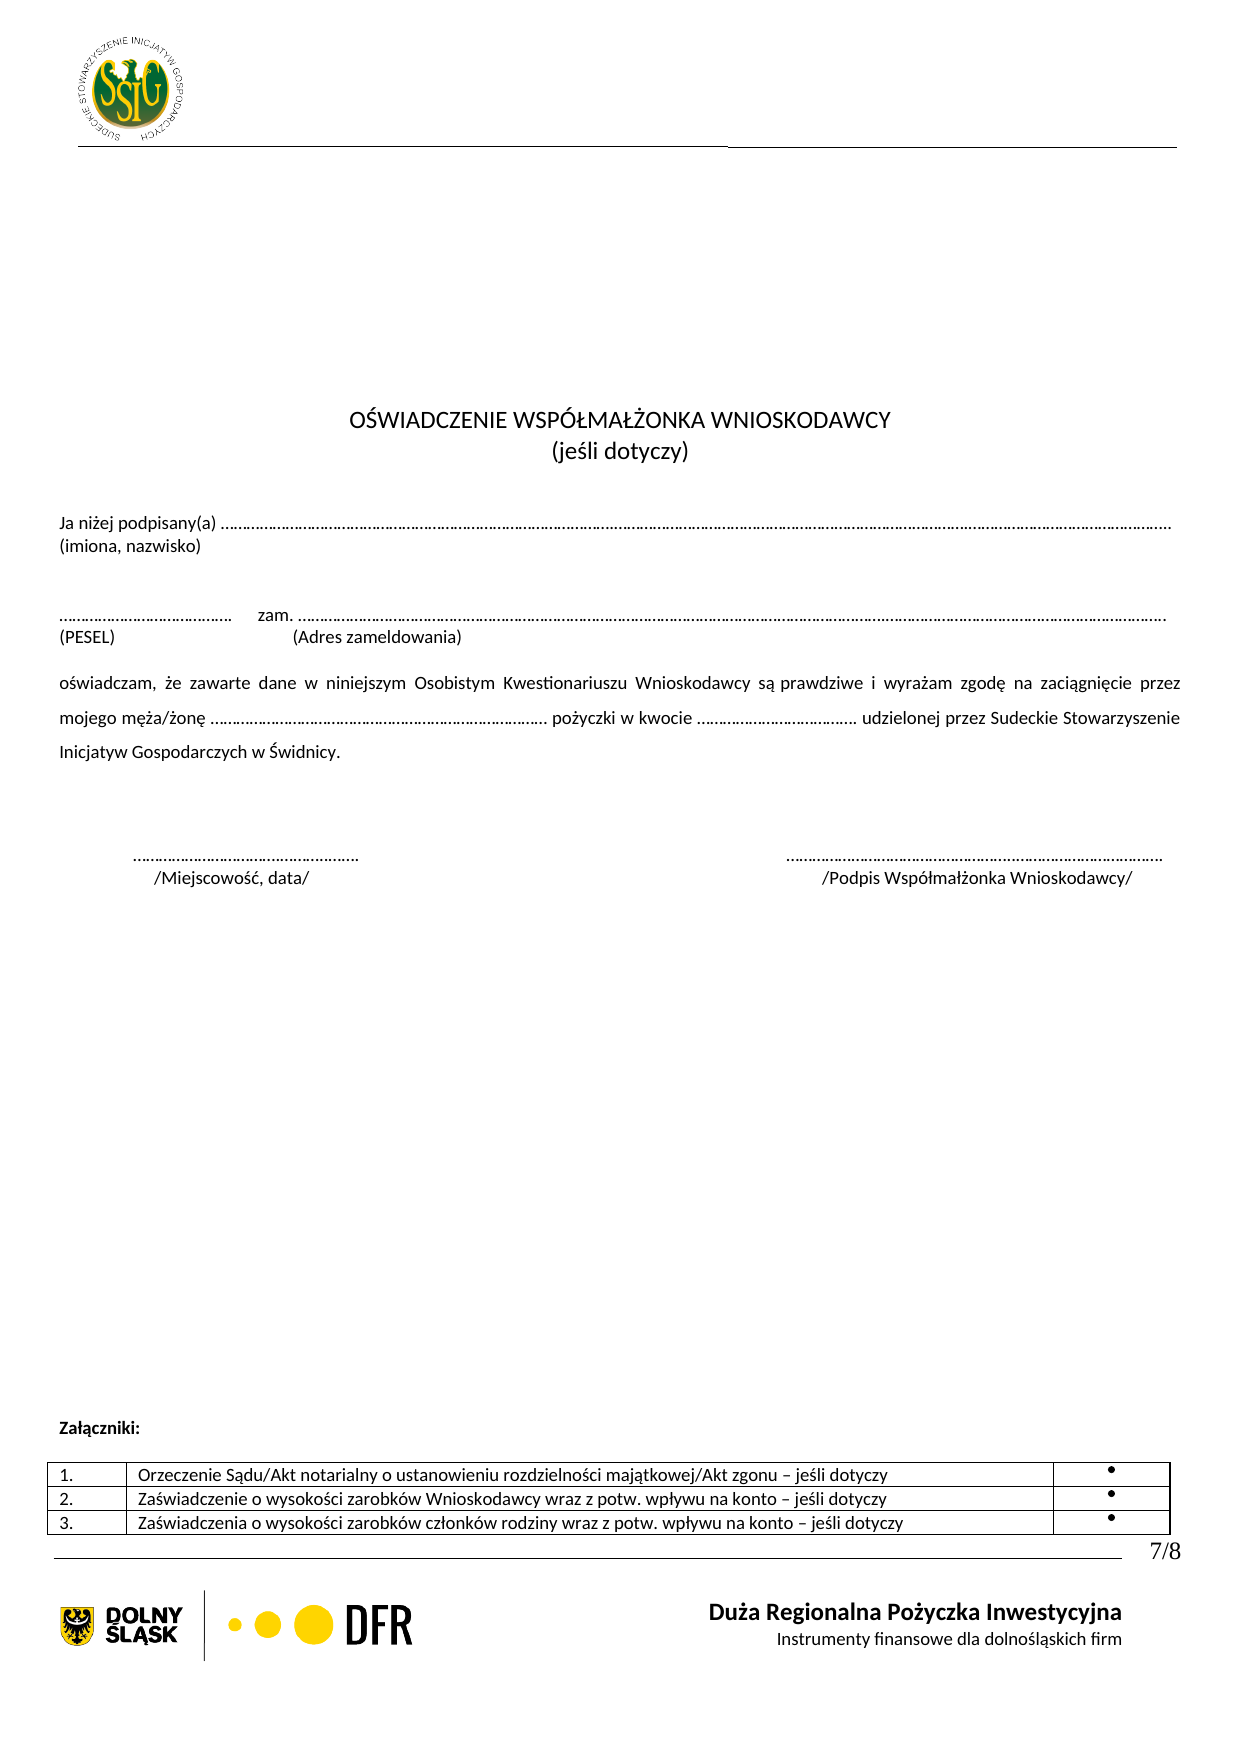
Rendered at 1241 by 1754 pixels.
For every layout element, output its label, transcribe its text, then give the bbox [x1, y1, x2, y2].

text …………………………………. zam. ……………………………………………………………………………………………………………………….……………………………………………………….. [59, 603, 1181, 626]
text (PESEL) (Adres zameldowania) [59, 626, 1181, 649]
text /Miejscowość, data/ /Podpis Współmałżonka Wnioskodawcy/ [59, 866, 1181, 889]
table_cell Zaświadczenie o wysokości zarobków Wnioskodawcy wraz z potw. wpływu na konto – jeśli dotyczy [127, 1487, 1053, 1510]
text OŚWIADCZENIE WSPÓŁMAŁŻONKA WNIOSKODAWCY [59, 404, 1181, 435]
text oświadczam, że zawarte dane w niniejszym Osobistym Kwestionariuszu Wnioskodawcy są prawdziwe i wyrażam zgodę na zaciągnięcie przez mojego męża/żonę …………………………………………………………………… pożyczki w kwocie ………………………………. udzielonej przez Sudeckie Stowarzyszenie Inicjatyw Gospodarczych w Świdnicy. [59, 672, 1181, 763]
text Ja niżej podpisany(a) ……………………………………………………………………………….……………………………………………………………………….……………………………………….. [59, 511, 1181, 534]
table_header Orzeczenie Sądu/Akt notarialny o ustanowieniu rozdzielności majątkowej/Akt zgonu – jeśli dotyczy [127, 1463, 1053, 1486]
table_cell 2. [48, 1487, 126, 1510]
table_header 1. [48, 1463, 126, 1486]
table_cell 3. [48, 1511, 126, 1534]
table_cell [1054, 1511, 1169, 1534]
text (jeśli dotyczy) [59, 435, 1181, 465]
table_cell [1054, 1487, 1169, 1510]
table_header [1054, 1463, 1169, 1486]
text …………………………….………..……. ……………………………………………..……………………………. [59, 843, 1181, 866]
text (imiona, nazwisko) [59, 534, 1181, 557]
picture [59, 1566, 447, 1684]
table_cell Zaświadczenia o wysokości zarobków członków rodziny wraz z potw. wpływu na konto – jeśli dotyczy [127, 1511, 1053, 1534]
text Załączniki: [59, 1416, 1181, 1439]
picture [78, 37, 183, 141]
